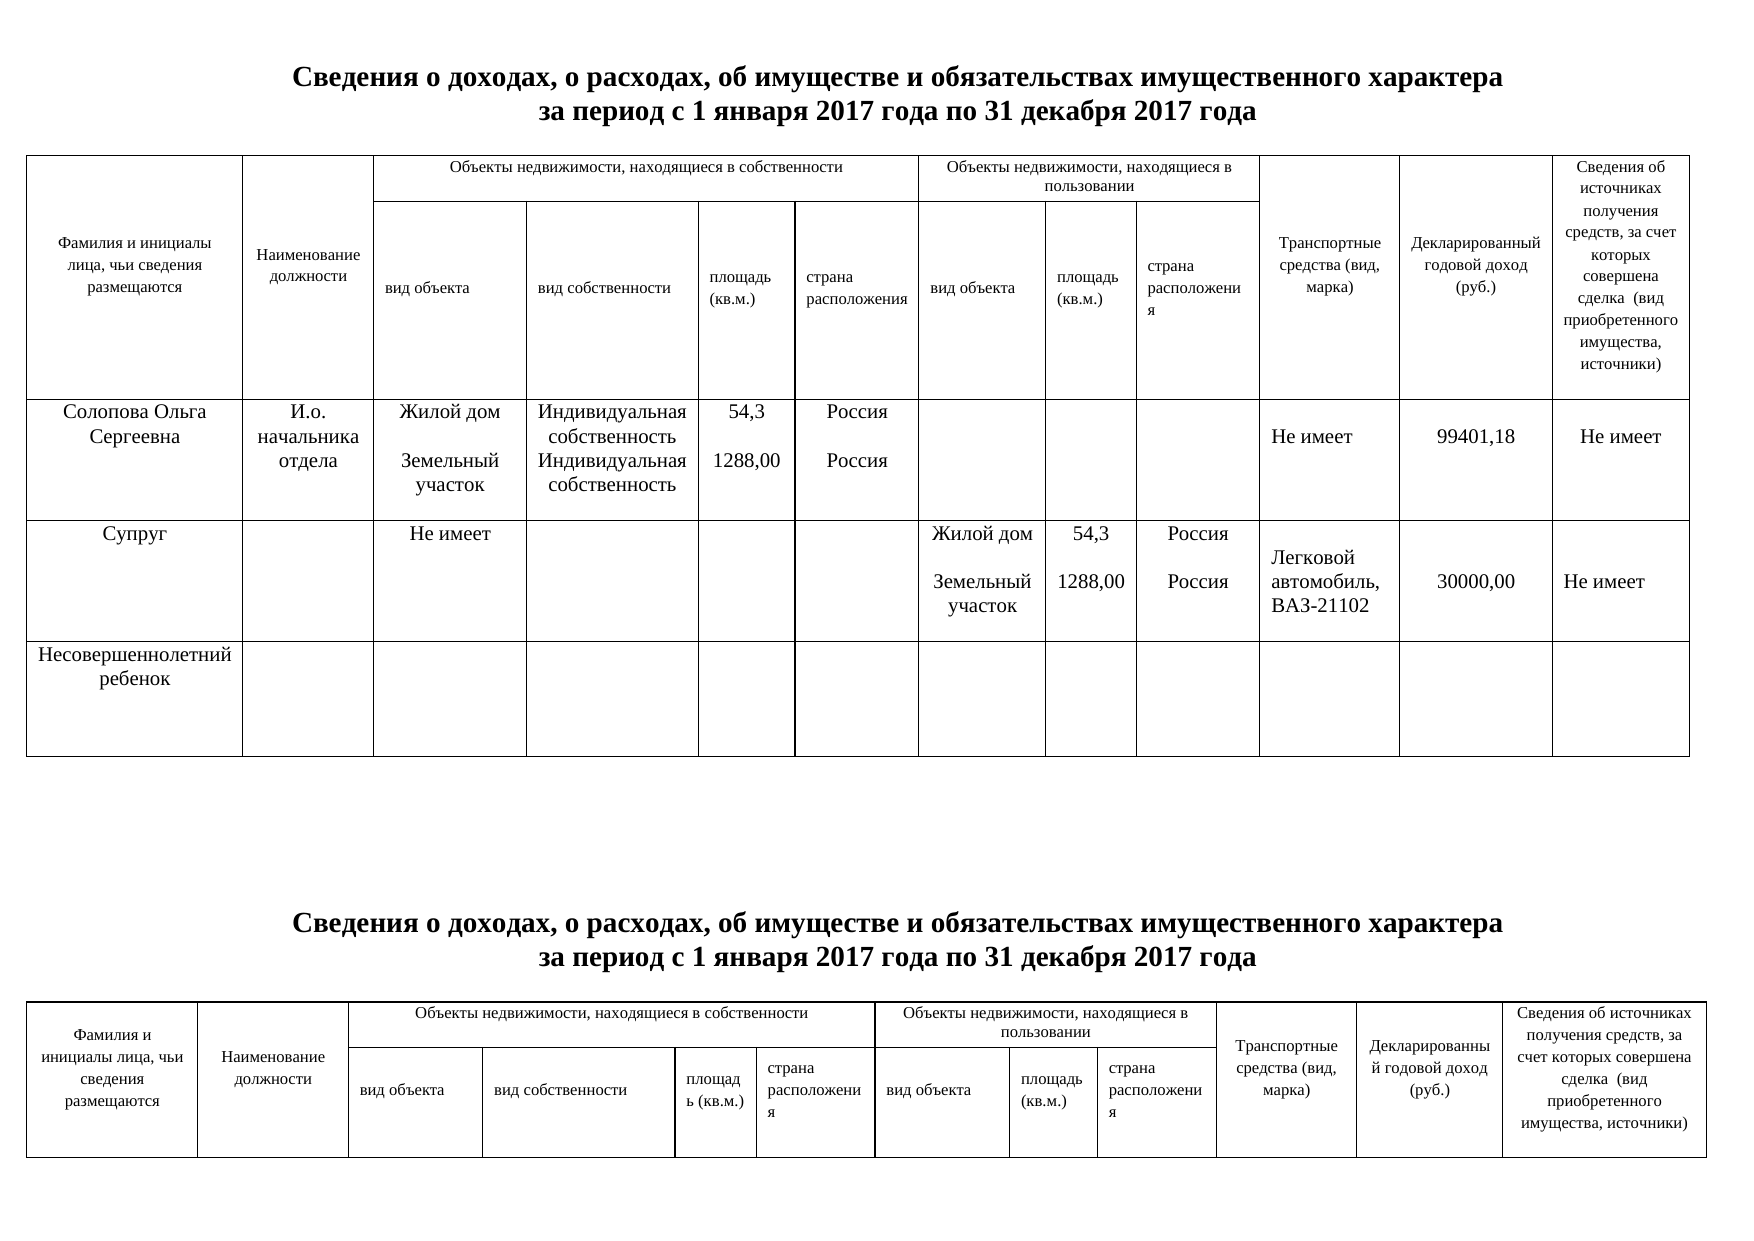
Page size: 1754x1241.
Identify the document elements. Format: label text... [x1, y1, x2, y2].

table_header Объекты недвижимости, находящиеся в собственности [374, 156, 918, 201]
table_header Объекты недвижимости, находящиеся в пользовании [876, 1003, 1216, 1047]
table_cell Супруг [27, 521, 242, 641]
table_cell Легковой автомобиль, ВАЗ-21102 [1260, 521, 1399, 641]
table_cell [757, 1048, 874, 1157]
table_cell И.о. начальника отдела [243, 400, 373, 520]
table_header Сведения об источниках получения средств, за счет которых совершена сделка (вид приобретенного имущества, источники) [1553, 156, 1689, 398]
table_cell [796, 642, 918, 756]
table_cell Жилой дом Земельный участок [374, 400, 526, 520]
table_cell Не имеет [374, 521, 526, 641]
table_cell вид объекта [919, 202, 1045, 398]
table_cell вид объекта [374, 202, 526, 398]
table_cell площадь (кв.м.) [1046, 202, 1136, 398]
table_cell [374, 642, 526, 756]
table_cell [527, 642, 698, 756]
table_header Транспортные средства (вид, марка) [1260, 156, 1399, 398]
table_cell Несовершеннолетний ребенок [27, 642, 242, 756]
table_cell [243, 642, 373, 756]
table_header Фамилия и инициалы лица, чьи сведения размещаются [27, 1003, 197, 1157]
table_cell 54,3 1288,00 [1046, 521, 1136, 641]
table_cell 99401,18 [1400, 400, 1552, 520]
table_cell [699, 521, 794, 641]
table_header Декларированный годовой доход (руб.) [1400, 156, 1552, 398]
table_cell Не имеет [1553, 400, 1689, 520]
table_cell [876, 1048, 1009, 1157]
table_cell страна расположения [796, 202, 918, 398]
table_cell [796, 521, 918, 641]
table_cell Россия Россия [796, 400, 918, 520]
table_cell 30000,00 [1400, 521, 1552, 641]
table_cell вид собственности [527, 202, 698, 398]
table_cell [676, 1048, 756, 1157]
table_header Объекты недвижимости, находящиеся в пользовании [919, 156, 1259, 201]
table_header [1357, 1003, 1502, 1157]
subtitle Сведения о доходах, о расходах, об имуществе и обязательствах имущественного характера за период с 1 января 2017 года по 31 декабря 2017 года [100, 905, 1695, 972]
table_header Наименование должности [243, 156, 373, 398]
table_cell [1137, 642, 1259, 756]
table_cell [919, 642, 1045, 756]
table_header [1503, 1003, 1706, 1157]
table_header Объекты недвижимости, находящиеся в собственности [349, 1003, 874, 1047]
table_cell [1400, 642, 1552, 756]
table_header Транспортные средства (вид, марка) [1217, 1003, 1356, 1157]
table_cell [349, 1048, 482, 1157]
table_cell Индивидуальная собственность Индивидуальная собственность [527, 400, 698, 520]
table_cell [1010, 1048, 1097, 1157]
table_cell [699, 642, 794, 756]
table_cell [1260, 642, 1399, 756]
table_cell Солопова Ольга Сергеевна [27, 400, 242, 520]
table_cell площадь (кв.м.) [699, 202, 794, 398]
table_cell Не имеет [1260, 400, 1399, 520]
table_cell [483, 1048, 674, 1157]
table_header Фамилия и инициалы лица, чьи сведения размещаются [27, 156, 242, 398]
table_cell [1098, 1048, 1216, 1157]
table_cell [1046, 642, 1136, 756]
table_cell [919, 400, 1045, 520]
table_cell [243, 521, 373, 641]
subtitle Сведения о доходах, о расходах, об имуществе и обязательствах имущественного характера за период с 1 января 2017 года по 31 декабря 2017 года [100, 59, 1695, 126]
table_header Наименование должности [198, 1003, 348, 1157]
table_cell 54,3 1288,00 [699, 400, 794, 520]
table_cell [1553, 642, 1689, 756]
table_cell [1137, 400, 1259, 520]
table_cell [1046, 400, 1136, 520]
table_cell страна расположения [1137, 202, 1259, 398]
table_cell Россия Россия [1137, 521, 1259, 641]
table_cell [527, 521, 698, 641]
table_cell Жилой дом Земельный участок [919, 521, 1045, 641]
table_cell Не имеет [1553, 521, 1689, 641]
